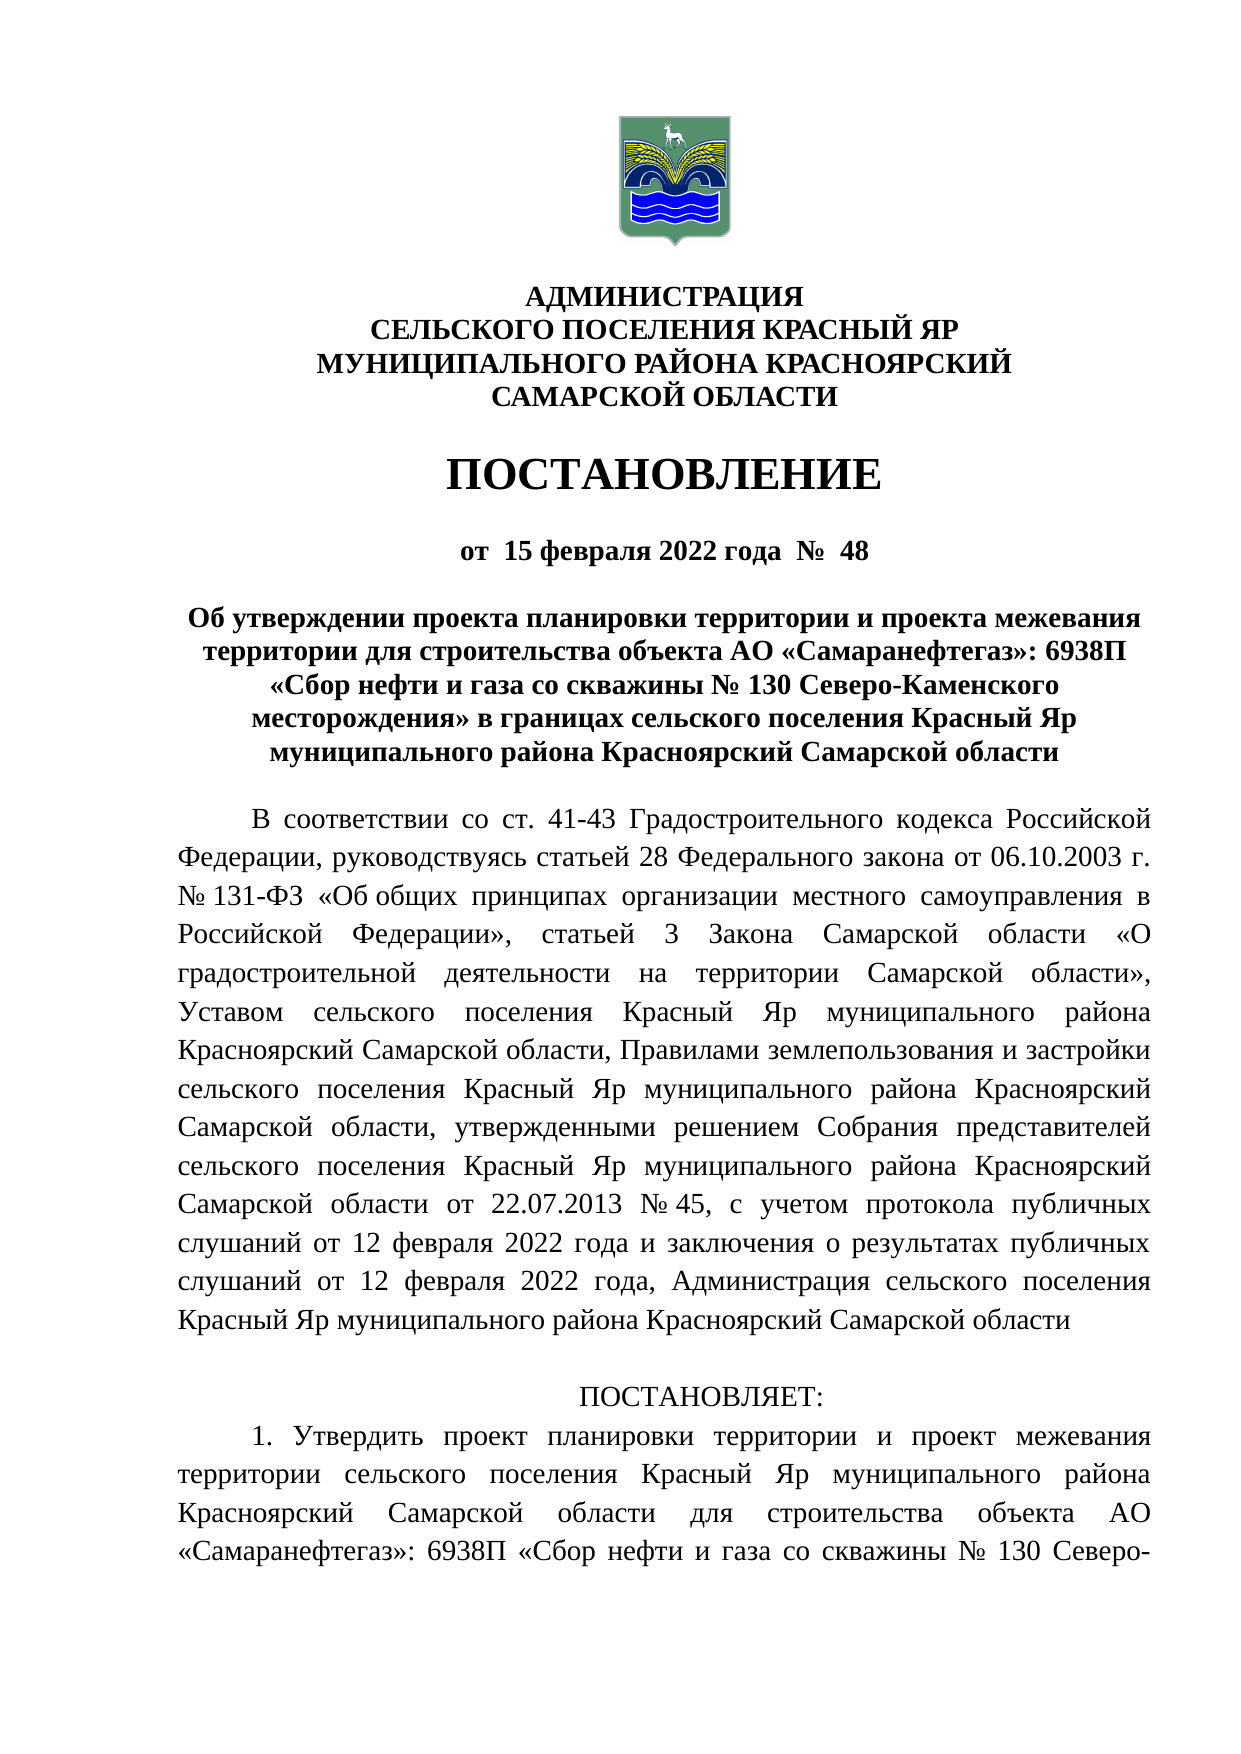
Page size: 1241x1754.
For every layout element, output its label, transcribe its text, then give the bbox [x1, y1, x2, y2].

text от 15 февраля 2022 года № 48 [177, 533, 1152, 566]
text САМАРСКОЙ ОБЛАСТИ [177, 379, 1152, 413]
text В соответствии со ст. 41-43 Градостроительного кодекса Российской Федерации, руководствуясь статьей 28 Федерального закона от 06.10.2003 г. № 131-ФЗ «Об общих принципах организации местного самоуправления в Российской Федерации», статьей 3 Закона Самарской области «О градостроительной деятельности на территории Самарской области», Уставом сельского поселения Красный Яр муниципального района Красноярский Самарской области, Правилами землепользования и застройки сельского поселения Красный Яр муниципального района Красноярский Самарской области, утвержденными решением Собрания представителей сельского поселения Красный Яр муниципального района Красноярский Самарской области от 22.07.2013 № 45, c учетом протокола публичных слушаний от 12 февраля 2022 года и заключения о результатах публичных слушаний от 12 февраля 2022 года, Администрация сельского поселения Красный Яр муниципального района Красноярский Самарской области [177, 801, 1152, 1336]
text ПОСТАНОВЛЯЕТ: [177, 1379, 1152, 1413]
text СЕЛЬСКОГО ПОСЕЛЕНИЯ Красный Яр [177, 312, 1152, 346]
text МУНИЦИПАЛЬНОГО РАЙОНА Красноярский [177, 346, 1152, 379]
picture [619, 116, 731, 246]
text АДМИНИСТРАЦИЯ [177, 279, 1152, 312]
text Об утверждении проекта планировки территории и проекта межевания территории для строительства объекта АО «Самаранефтегаз»: 6938П «Сбор нефти и газа со скважины № 130 Северо-Каменского месторождения» в границах сельского поселения Красный Яр муниципального района Красноярский Самарской области [177, 600, 1152, 767]
text ПОСТАНОВЛЕНИЕ [177, 446, 1152, 499]
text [177, 1418, 1152, 1567]
